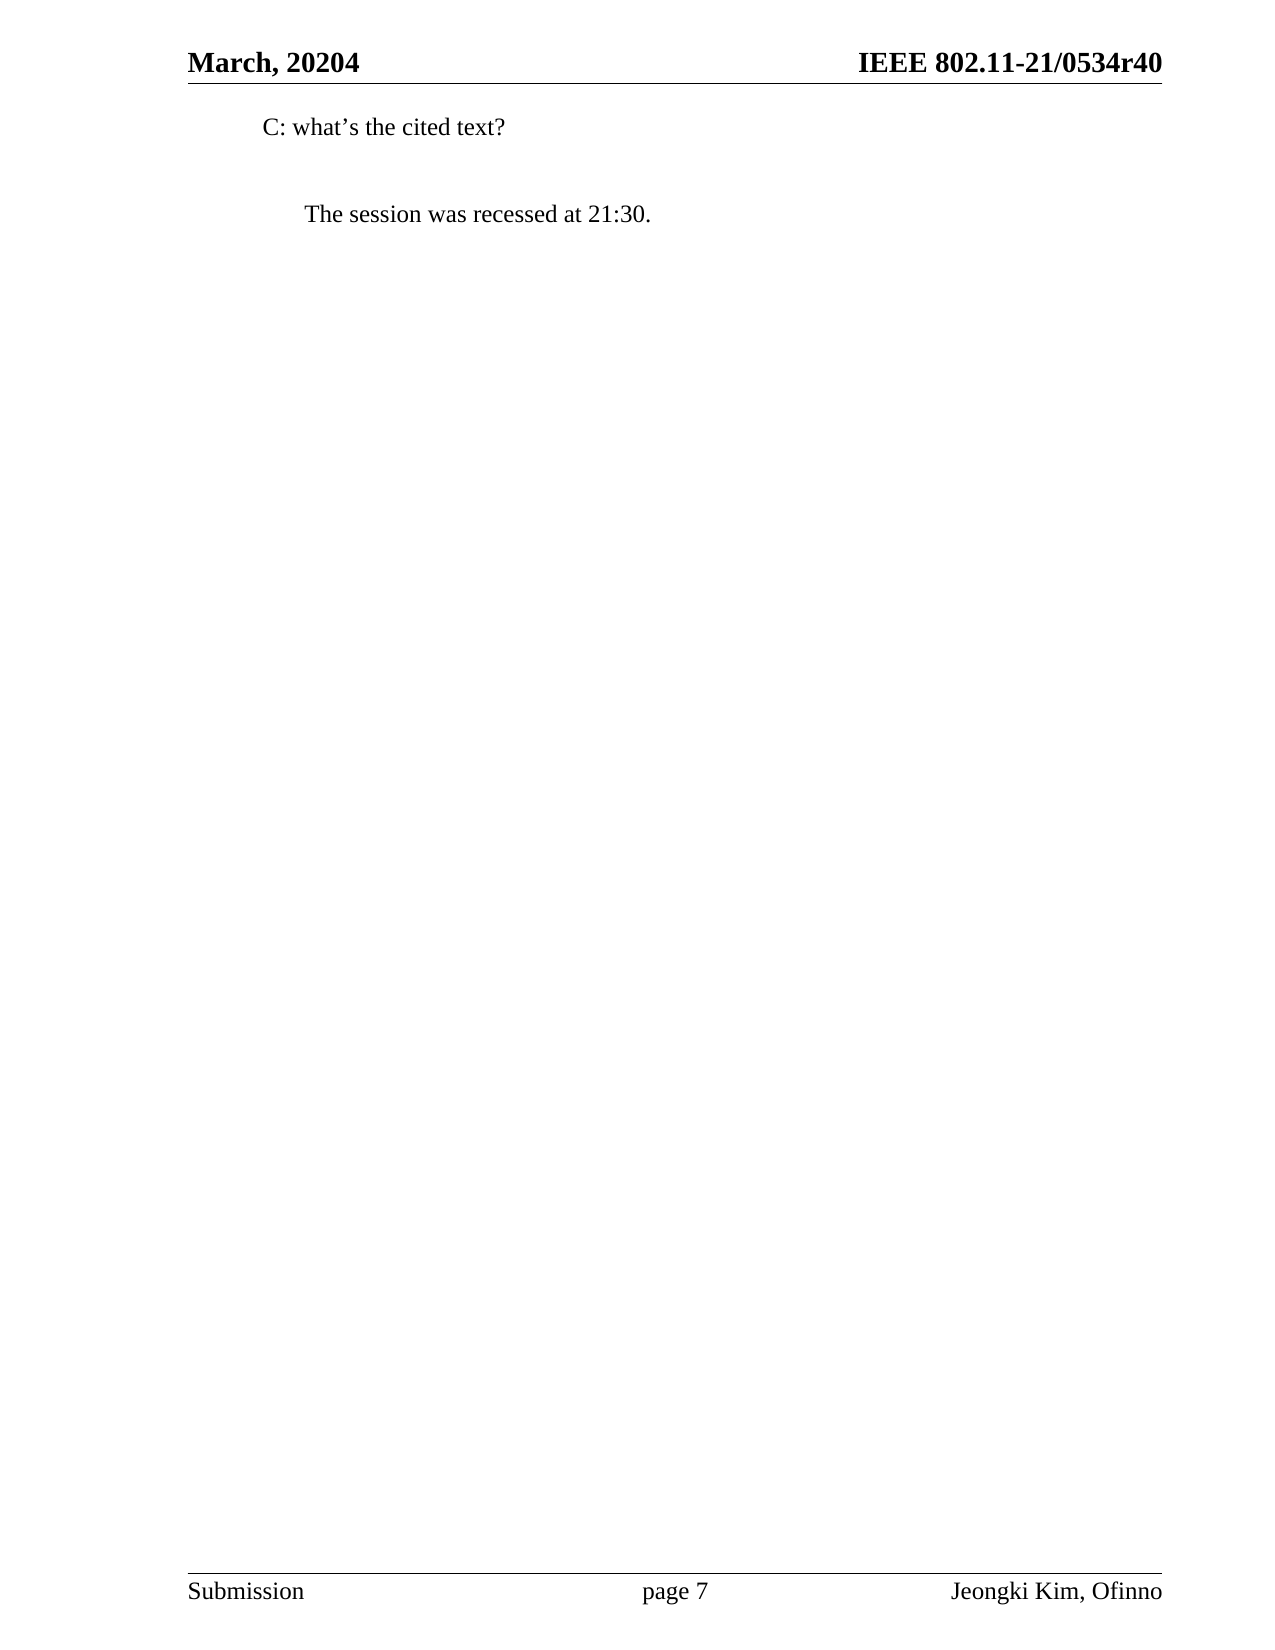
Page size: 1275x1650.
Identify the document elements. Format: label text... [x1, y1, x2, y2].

list The session was recessed at 21:30. [304, 199, 1162, 227]
list C: what’s the cited text? [262, 112, 1162, 141]
